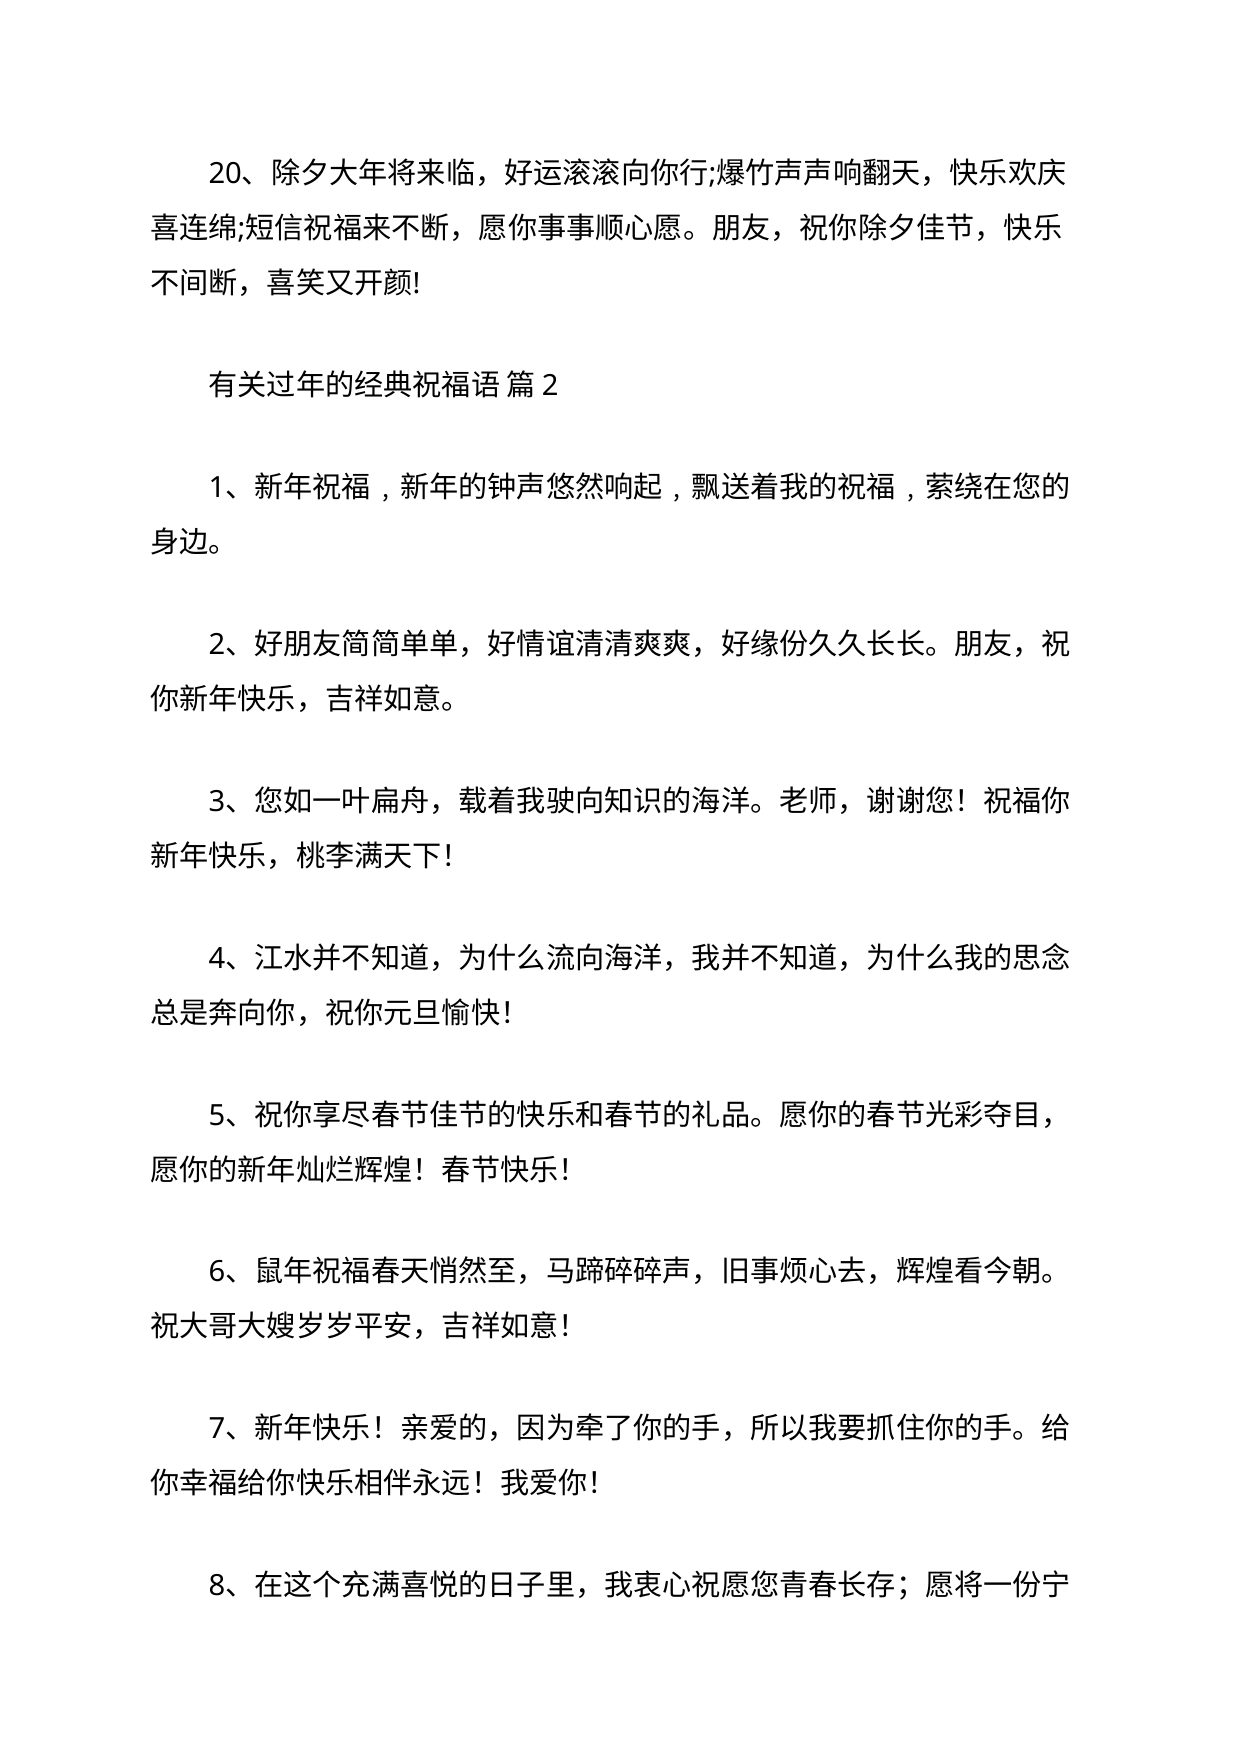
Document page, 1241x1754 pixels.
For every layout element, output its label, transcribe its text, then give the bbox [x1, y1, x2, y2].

text 5、祝你享尽春节佳节的快乐和春节的礼品。愿你的春节光彩夺目，愿你的新年灿烂辉煌！春节快乐！ [150, 1091, 1090, 1188]
text 1、新年祝福﹐新年的钟声悠然响起﹐飘送着我的祝福﹐萦绕在您的身边。 [150, 464, 1090, 561]
text 7、新年快乐！亲爱的，因为牵了你的手，所以我要抓住你的手。给你幸福给你快乐相伴永远！我爱你！ [150, 1404, 1090, 1502]
text 4、江水并不知道，为什么流向海洋，我并不知道，为什么我的思念总是奔向你，祝你元旦愉快！ [150, 934, 1090, 1032]
text 有关过年的经典祝福语 篇2 [150, 362, 1090, 404]
text 20、除夕大年将来临，好运滚滚向你行;爆竹声声响翻天，快乐欢庆喜连绵;短信祝福来不断，愿你事事顺心愿。朋友，祝你除夕佳节，快乐不间断，喜笑又开颜! [150, 150, 1090, 302]
text 2、好朋友简简单单，好情谊清清爽爽，好缘份久久长长。朋友，祝你新年快乐，吉祥如意。 [150, 621, 1090, 718]
text 6、鼠年祝福春天悄然至，马蹄碎碎声，旧事烦心去，辉煌看今朝。祝大哥大嫂岁岁平安，吉祥如意！ [150, 1248, 1090, 1345]
text 3、您如一叶扁舟，载着我驶向知识的海洋。老师，谢谢您！祝福你新年快乐，桃李满天下！ [150, 777, 1090, 875]
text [150, 1561, 1090, 1604]
